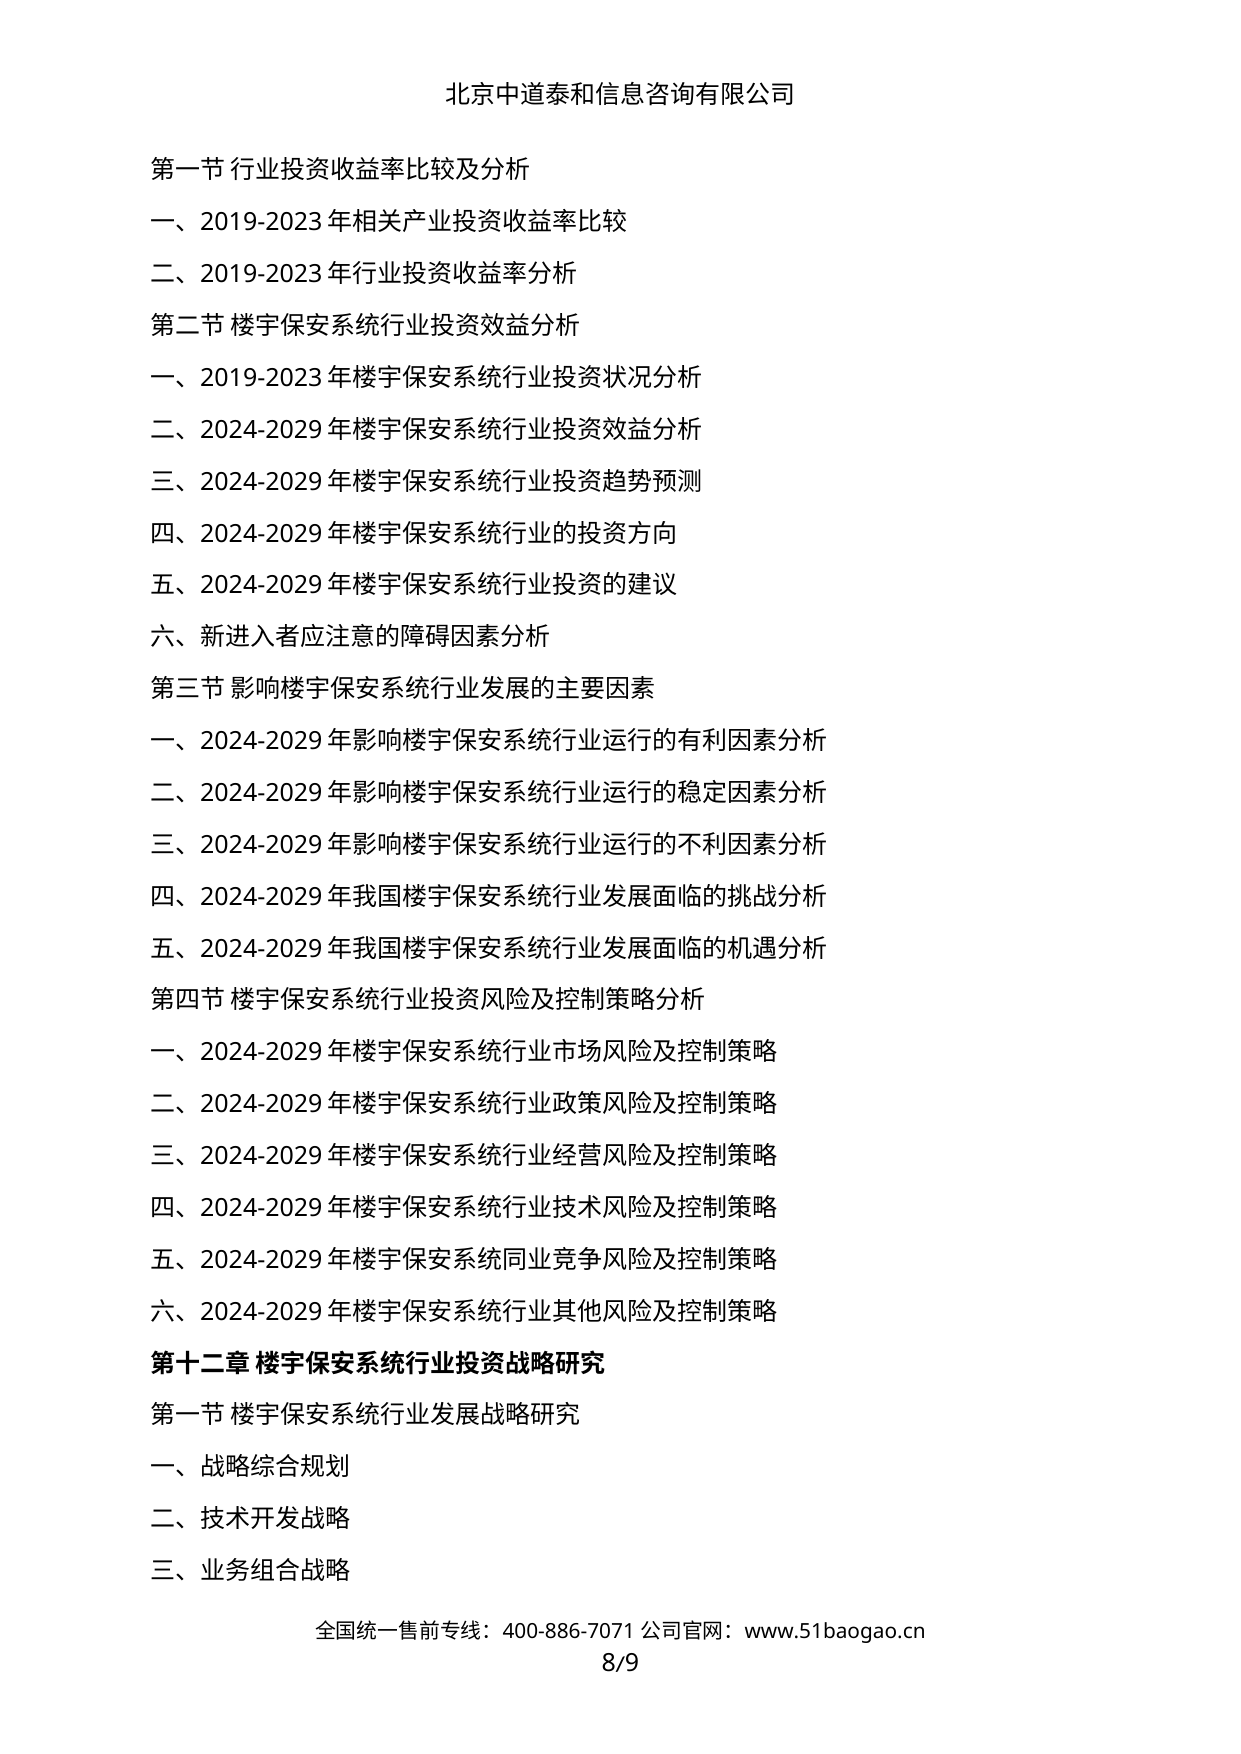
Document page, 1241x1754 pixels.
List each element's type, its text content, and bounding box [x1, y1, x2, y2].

text 一、2024-2029年楼宇保安系统行业市场风险及控制策略 [150, 1032, 1090, 1068]
text 三、业务组合战略 [150, 1551, 1090, 1587]
text 五、2024-2029年我国楼宇保安系统行业发展面临的机遇分析 [150, 928, 1090, 964]
text 第二节 楼宇保安系统行业投资效益分析 [150, 306, 1090, 342]
text 一、2024-2029年影响楼宇保安系统行业运行的有利因素分析 [150, 721, 1090, 757]
text 第三节 影响楼宇保安系统行业发展的主要因素 [150, 669, 1090, 705]
text 二、2024-2029年楼宇保安系统行业投资效益分析 [150, 409, 1090, 446]
text 六、2024-2029年楼宇保安系统行业其他风险及控制策略 [150, 1291, 1090, 1327]
text 第十二章 楼宇保安系统行业投资战略研究 [150, 1343, 1090, 1379]
text 一、2019-2023年相关产业投资收益率比较 [150, 202, 1090, 238]
text 二、2024-2029年楼宇保安系统行业政策风险及控制策略 [150, 1084, 1090, 1120]
text 第一节 楼宇保安系统行业发展战略研究 [150, 1395, 1090, 1431]
text 三、2024-2029年楼宇保安系统行业经营风险及控制策略 [150, 1136, 1090, 1172]
text 第四节 楼宇保安系统行业投资风险及控制策略分析 [150, 980, 1090, 1016]
text 一、2019-2023年楼宇保安系统行业投资状况分析 [150, 357, 1090, 394]
text 二、2019-2023年行业投资收益率分析 [150, 254, 1090, 290]
text 三、2024-2029年楼宇保安系统行业投资趋势预测 [150, 461, 1090, 497]
text 六、新进入者应注意的障碍因素分析 [150, 617, 1090, 653]
text 四、2024-2029年楼宇保安系统行业的投资方向 [150, 513, 1090, 549]
text 五、2024-2029年楼宇保安系统行业投资的建议 [150, 565, 1090, 601]
text 四、2024-2029年我国楼宇保安系统行业发展面临的挑战分析 [150, 876, 1090, 912]
text 二、2024-2029年影响楼宇保安系统行业运行的稳定因素分析 [150, 772, 1090, 809]
text 五、2024-2029年楼宇保安系统同业竞争风险及控制策略 [150, 1239, 1090, 1276]
text 三、2024-2029年影响楼宇保安系统行业运行的不利因素分析 [150, 824, 1090, 861]
text 四、2024-2029年楼宇保安系统行业技术风险及控制策略 [150, 1187, 1090, 1224]
text 二、技术开发战略 [150, 1499, 1090, 1535]
text 第一节 行业投资收益率比较及分析 [150, 150, 1090, 186]
text 一、战略综合规划 [150, 1447, 1090, 1483]
